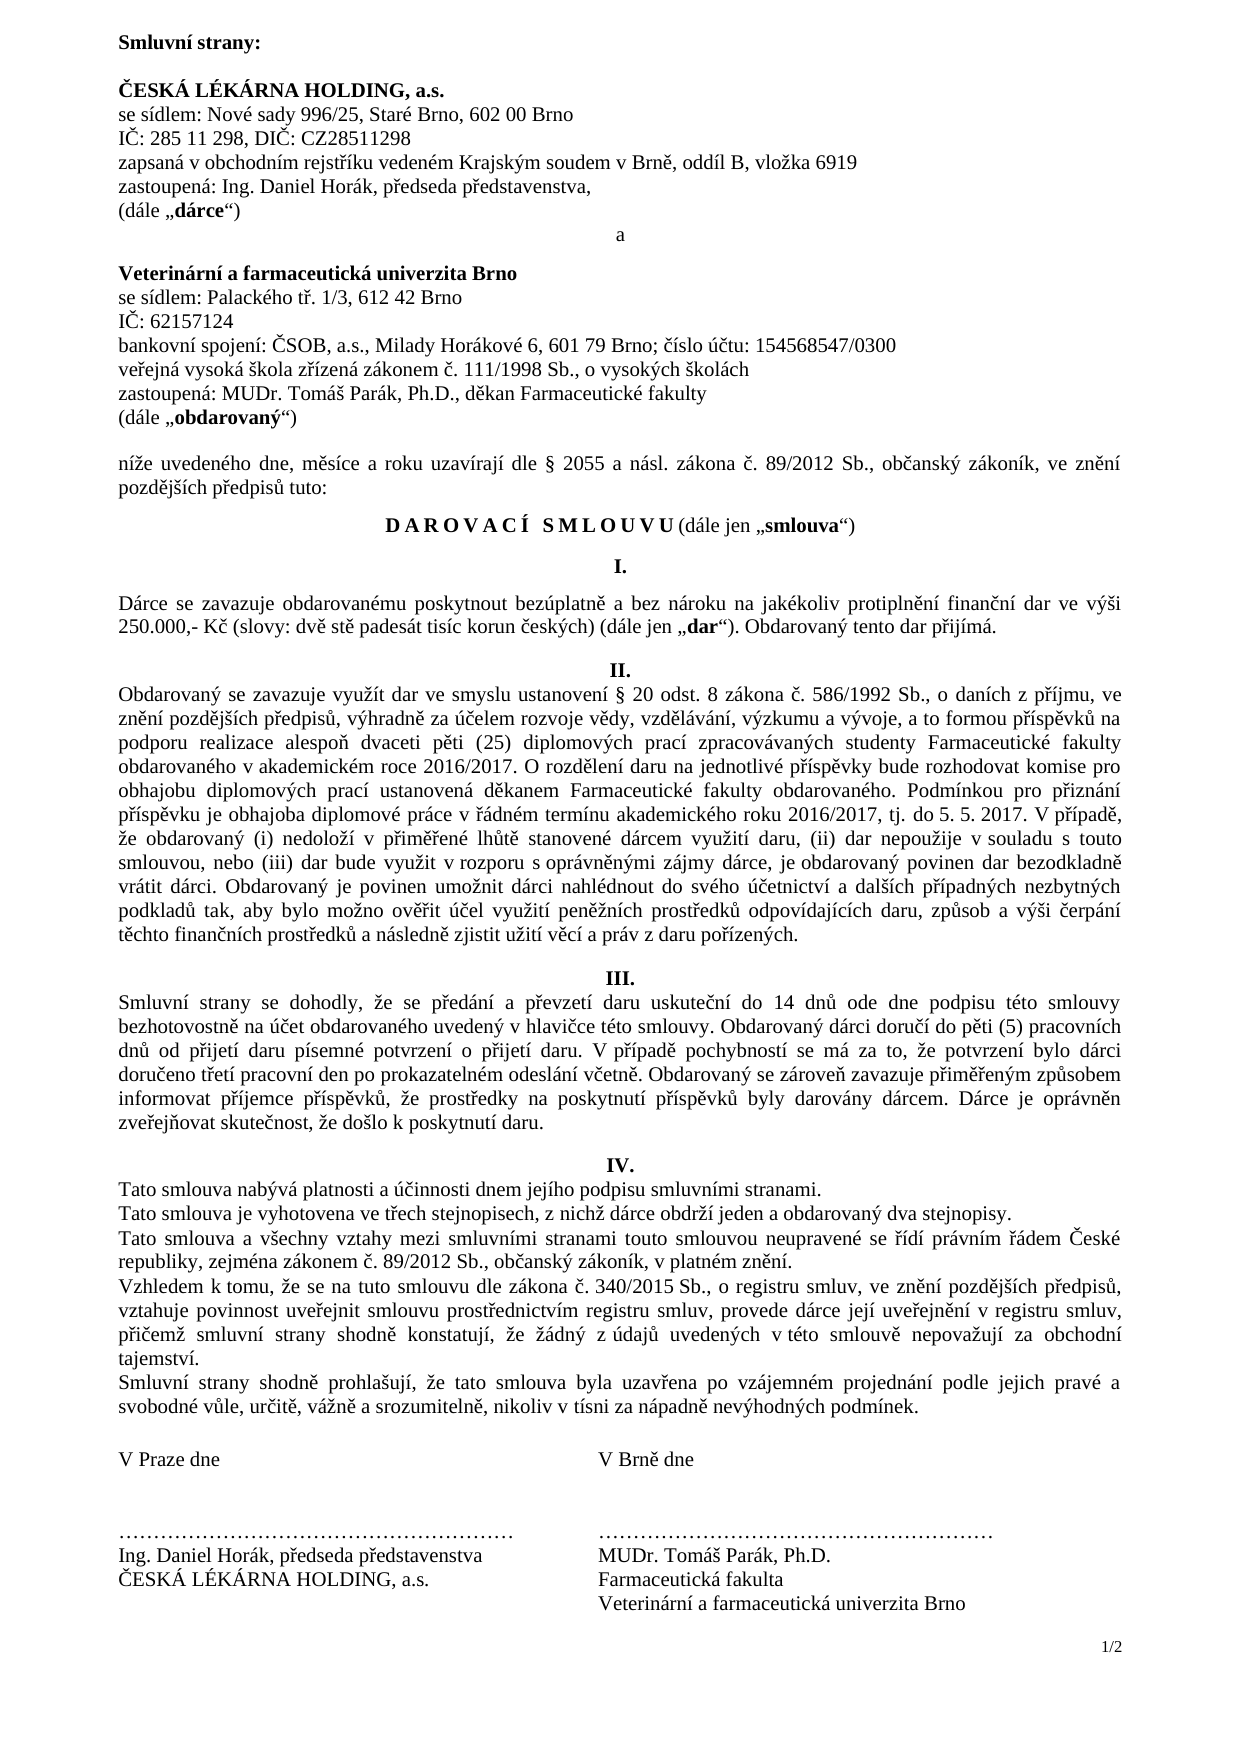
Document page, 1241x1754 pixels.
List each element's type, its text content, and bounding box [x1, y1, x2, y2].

table_header V Brně dne [587, 1447, 1066, 1471]
table_cell ………………………………………………… [587, 1471, 1066, 1543]
text (dále „dárce“) [118, 198, 1122, 222]
text Tato smlouva a všechny vztahy mezi smluvními stranami touto smlouvou neupravené se řídí právním řádem České republiky, zejména zákonem č. 89/2012 Sb., občanský zákoník, v platném znění. [118, 1225, 1122, 1273]
text zastoupená: MUDr. Tomáš Parák, Ph.D., děkan Farmaceutické fakulty [118, 381, 1122, 405]
text III. [118, 966, 1122, 990]
text se sídlem: Palackého tř. 1/3, 612 42 Brno [118, 284, 1122, 309]
text I. [118, 554, 1122, 578]
text Smluvní strany se dohodly, že se předání a převzetí daru uskuteční do 14 dnů ode dne podpisu této smlouvy bezhotovostně na účet obdarovaného uvedený v hlavičce této smlouvy. Obdarovaný dárci doručí do pěti (5) pracovních dnů od přijetí daru písemné potvrzení o přijetí daru. V případě pochybností se má za to, že potvrzení bylo dárci doručeno třetí pracovní den po prokazatelném odeslání včetně. Obdarovaný se zároveň zavazuje přiměřeným způsobem informovat příjemce příspěvků, že prostředky na poskytnutí příspěvků byly darovány dárcem. Dárce je oprávněn zveřejňovat skutečnost, že došlo k poskytnutí daru. [118, 990, 1122, 1134]
text bankovní spojení: ČSOB, a.s., Milady Horákové 6, 601 79 Brno; číslo účtu: 154568547/0300 [118, 333, 1122, 357]
text veřejná vysoká škola zřízená zákonem č. 111/1998 Sb., o vysokých školách [118, 357, 1122, 381]
text IV. [118, 1153, 1122, 1177]
text níže uvedeného dne, měsíce a roku uzavírají dle § 2055 a násl. zákona č. 89/2012 Sb., občanský zákoník, ve znění pozdějších předpisů tuto: [118, 451, 1122, 499]
text (dále „obdarovaný“) [118, 405, 1122, 429]
text Tato smlouva je vyhotovena ve třech stejnopisech, z nichž dárce obdrží jeden a obdarovaný dva stejnopisy. [118, 1201, 1122, 1225]
table_cell MUDr. Tomáš Parák, Ph.D. Farmaceutická fakulta Veterinární a farmaceutická univerzita Brno [587, 1543, 1066, 1615]
text Obdarovaný se zavazuje využít dar ve smyslu ustanovení § 20 odst. 8 zákona č. 586/1992 Sb., o daních z příjmu, ve znění pozdějších předpisů, výhradně za účelem rozvoje vědy, vzdělávání, výzkumu a vývoje, a to formou příspěvků na podporu realizace alespoň dvaceti pěti (25) diplomových prací zpracovávaných studenty Farmaceutické fakulty obdarovaného v akademickém roce 2016/2017. O rozdělení daru na jednotlivé příspěvky bude rozhodovat komise pro obhajobu diplomových prací ustanovená děkanem Farmaceutické fakulty obdarovaného. Podmínkou pro přiznání příspěvku je obhajoba diplomové práce v řádném termínu akademického roku 2016/2017, tj. do 5. 5. 2017. V případě, že obdarovaný (i) nedoloží v přiměřené lhůtě stanovené dárcem využití daru, (ii) dar nepoužije v souladu s touto smlouvou, nebo (iii) dar bude využit v rozporu s oprávněnými zájmy dárce, je obdarovaný povinen dar bezodkladně vrátit dárci. Obdarovaný je povinen umožnit dárci nahlédnout do svého účetnictví a dalších případných nezbytných podkladů tak, aby bylo možno ověřit účel využití peněžních prostředků odpovídajících daru, způsob a výši čerpání těchto finančních prostředků a následně zjistit užití věcí a práv z daru pořízených. [118, 682, 1122, 946]
text DAROVACÍ SMLOUVU(dále jen „smlouva“) [118, 513, 1122, 537]
text IČ: 285 11 298, DIČ: CZ28511298 [118, 126, 1122, 150]
text ČESKÁ LÉKÁRNA HOLDING, a.s. [118, 78, 1122, 102]
table_cell ………………………………………………… [107, 1471, 587, 1543]
text se sídlem: Nové sady 996/25, Staré Brno, 602 00 Brno [118, 102, 1122, 126]
text IČ: 62157124 [118, 309, 1122, 333]
text Tato smlouva nabývá platnosti a účinnosti dnem jejího podpisu smluvními stranami. [118, 1177, 1122, 1201]
text a [118, 222, 1122, 246]
text Dárce se zavazuje obdarovanému poskytnout bezúplatně a bez nároku na jakékoliv protiplnění finanční dar ve výši 250.000,- Kč (slovy: dvě stě padesát tisíc korun českých) (dále jen „dar“). Obdarovaný tento dar přijímá. [118, 590, 1122, 638]
text Veterinární a farmaceutická univerzita Brno [118, 261, 1122, 284]
text Vzhledem k tomu, že se na tuto smlouvu dle zákona č. 340/2015 Sb., o registru smluv, ve znění pozdějších předpisů, vztahuje povinnost uveřejnit smlouvu prostřednictvím registru smluv, provede dárce její uveřejnění v registru smluv, přičemž smluvní strany shodně konstatují, že žádný z údajů uvedených v této smlouvě nepovažují za obchodní tajemství. [118, 1273, 1122, 1370]
text zastoupená: Ing. Daniel Horák, předseda představenstva, [118, 174, 1122, 198]
text II. [118, 658, 1122, 682]
table_header V Praze dne [107, 1447, 587, 1471]
text Smluvní strany shodně prohlašují, že tato smlouva byla uzavřena po vzájemném projednání podle jejich pravé a svobodné vůle, určitě, vážně a srozumitelně, nikoliv v tísni za nápadně nevýhodných podmínek. [118, 1370, 1122, 1418]
text zapsaná v obchodním rejstříku vedeném Krajským soudem v Brně, oddíl B, vložka 6919 [118, 150, 1122, 174]
text Smluvní strany: [118, 29, 1122, 54]
table_cell Ing. Daniel Horák, předseda představenstva ČESKÁ LÉKÁRNA HOLDING, a.s. [107, 1543, 587, 1615]
